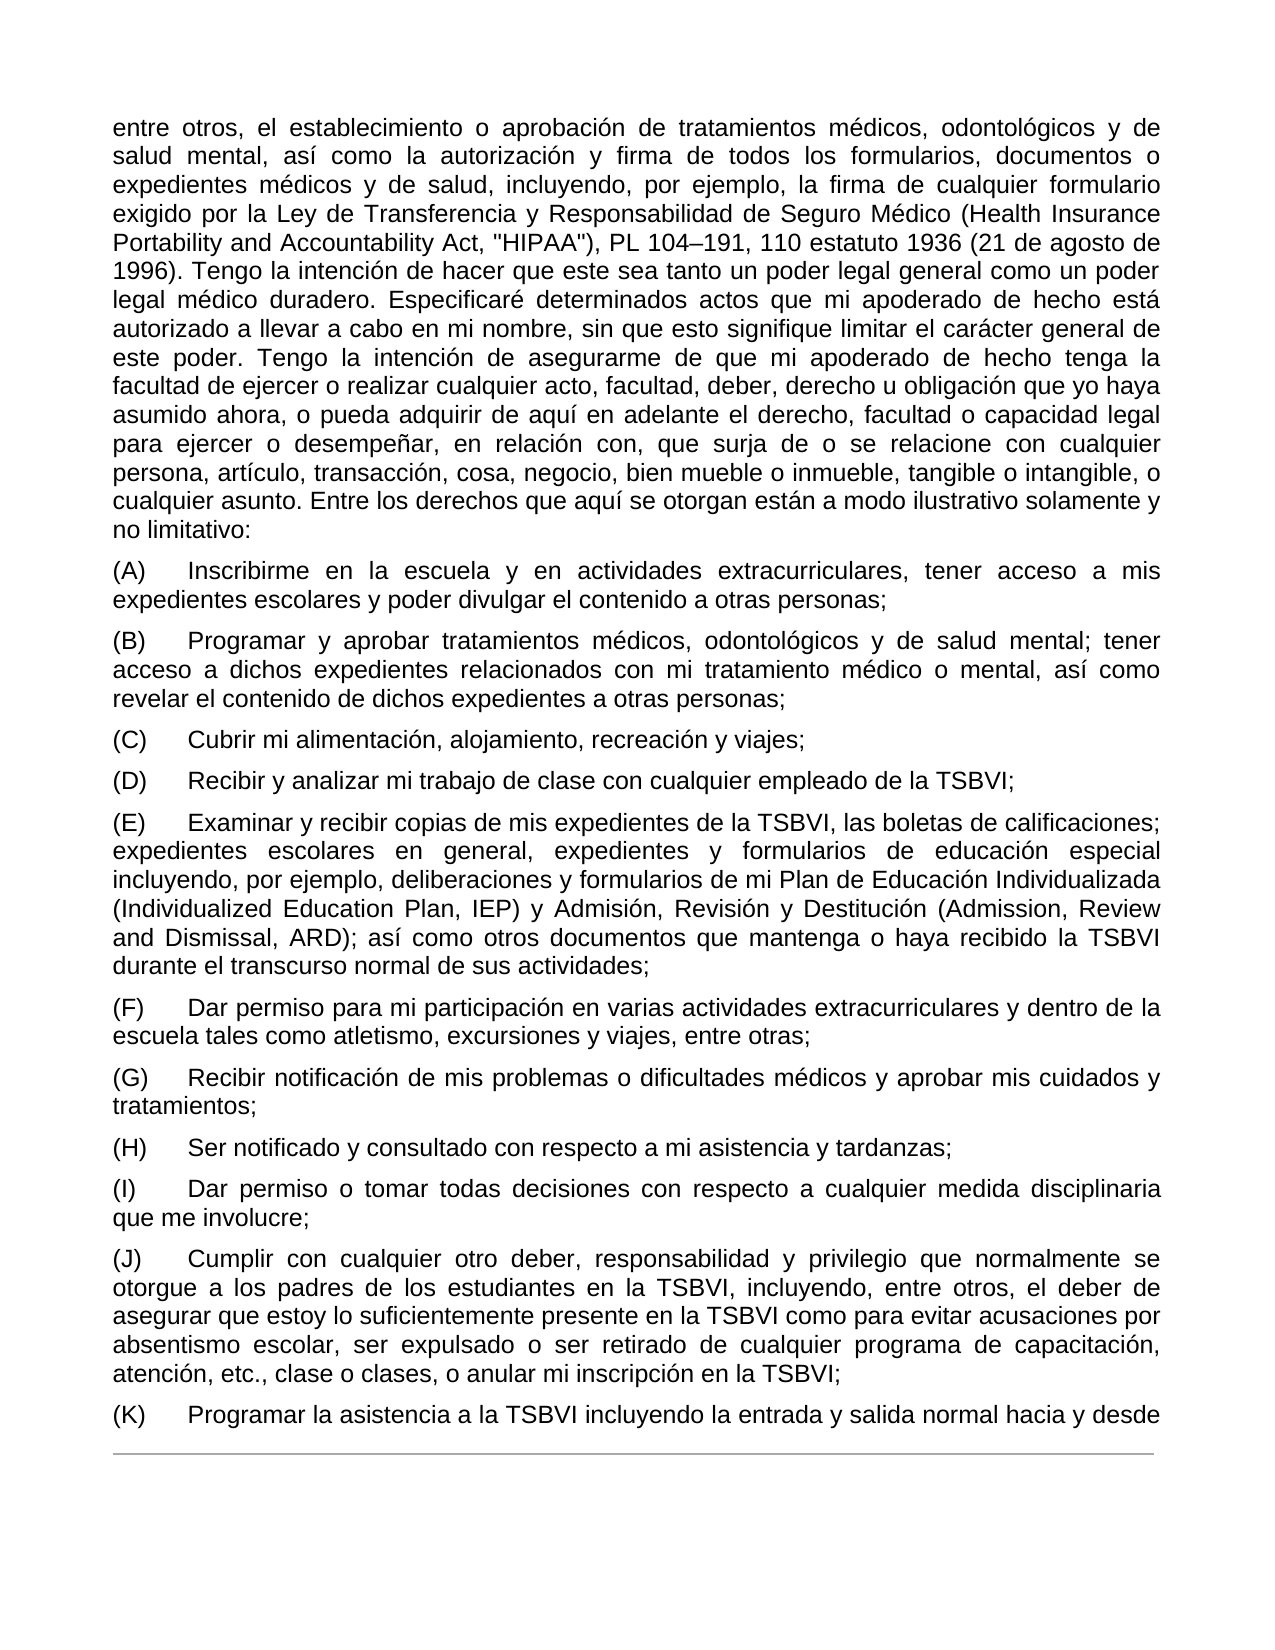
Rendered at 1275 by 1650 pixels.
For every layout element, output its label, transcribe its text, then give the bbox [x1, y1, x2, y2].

text (A) Inscribirme en la escuela y en actividades extracurriculares, tener acceso a mis expedientes escolares y poder divulgar el contenido a otras personas; [112, 556, 1162, 614]
text (I) Dar permiso o tomar todas decisiones con respecto a cualquier medida disciplinaria que me involucre; [112, 1174, 1162, 1231]
text (B) Programar y aprobar tratamientos médicos, odontológicos y de salud mental; tener acceso a dichos expedientes relacionados con mi tratamiento médico o mental, así como revelar el contenido de dichos expedientes a otras personas; [112, 626, 1162, 712]
text (H) Ser notificado y consultado con respecto a mi asistencia y tardanzas; [112, 1132, 1162, 1161]
text (F) Dar permiso para mi participación en varias actividades extracurriculares y dentro de la escuela tales como atletismo, excursiones y viajes, entre otras; [112, 992, 1162, 1050]
text (D) Recibir y analizar mi trabajo de clase con cualquier empleado de la TSBVI; [112, 766, 1162, 795]
text (G) Recibir notificación de mis problemas o dificultades médicos y aprobar mis cuidados y tratamientos; [112, 1062, 1162, 1120]
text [112, 112, 1162, 544]
text (E) Examinar y recibir copias de mis expedientes de la TSBVI, las boletas de calificaciones; expedientes escolares en general, expedientes y formularios de educación especial incluyendo, por ejemplo, deliberaciones y formularios de mi Plan de Educación Individualizada (Individualized Education Plan, IEP) y Admisión, Revisión y Destitución (Admission, Review and Dismissal, ARD); así como otros documentos que mantenga o haya recibido la TSBVI durante el transcurso normal de sus actividades; [112, 807, 1162, 980]
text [112, 1400, 1162, 1429]
text (C) Cubrir mi alimentación, alojamiento, recreación y viajes; [112, 725, 1162, 754]
text (J) Cumplir con cualquier otro deber, responsabilidad y privilegio que normalmente se otorgue a los padres de los estudiantes en la TSBVI, incluyendo, entre otros, el deber de asegurar que estoy lo suficientemente presente en la TSBVI como para evitar acusaciones por absentismo escolar, ser expulsado o ser retirado de cualquier programa de capacitación, atención, etc., clase o clases, o anular mi inscripción en la TSBVI; [112, 1244, 1162, 1387]
